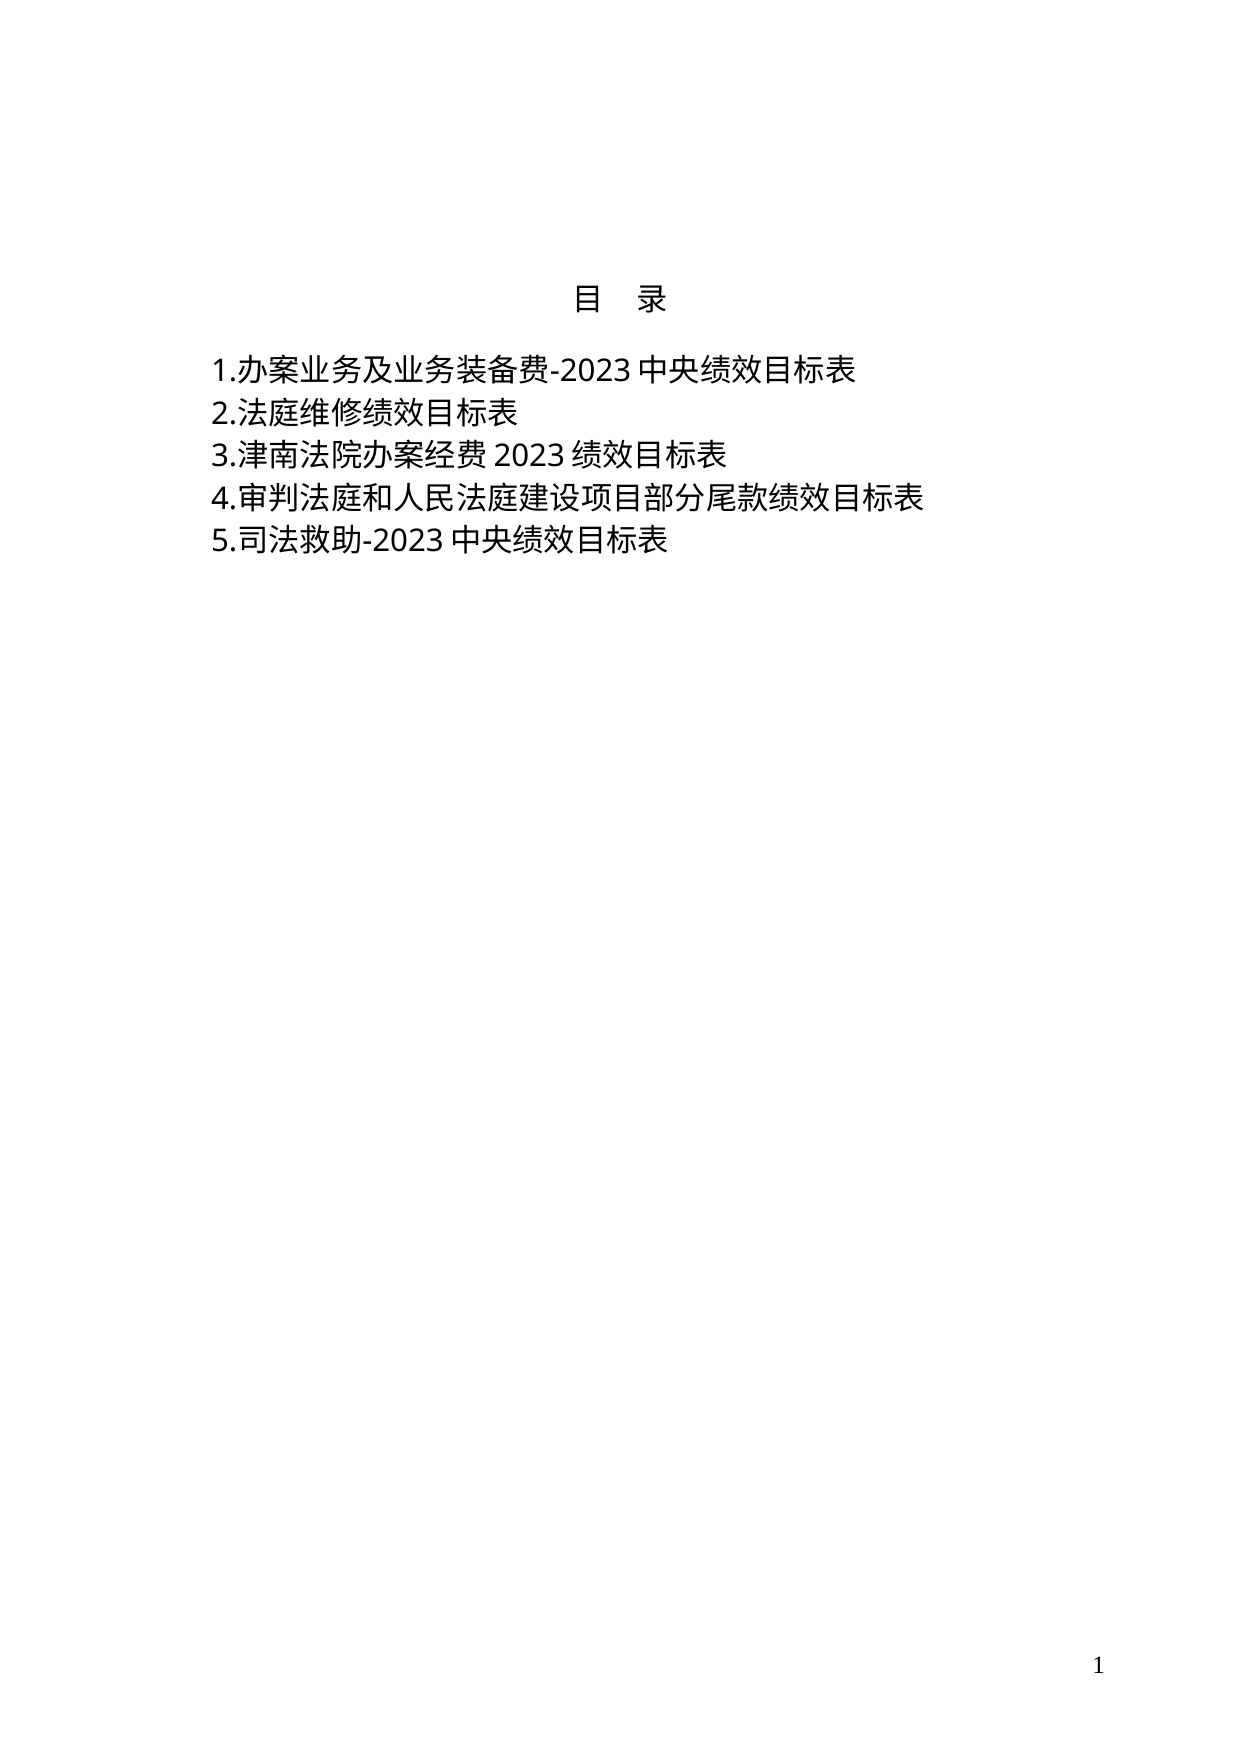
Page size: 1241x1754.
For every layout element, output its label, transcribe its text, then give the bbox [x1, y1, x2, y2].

text 3.津南法院办案经费2023绩效目标表 [211, 433, 1104, 476]
text 5.司法救助-2023中央绩效目标表 [211, 518, 1104, 561]
text 4.审判法庭和人民法庭建设项目部分尾款绩效目标表 [211, 476, 1104, 518]
text 目 录 [136, 277, 1104, 319]
text 1.办案业务及业务装备费-2023中央绩效目标表 [211, 348, 1104, 391]
text 2.法庭维修绩效目标表 [211, 391, 1104, 433]
